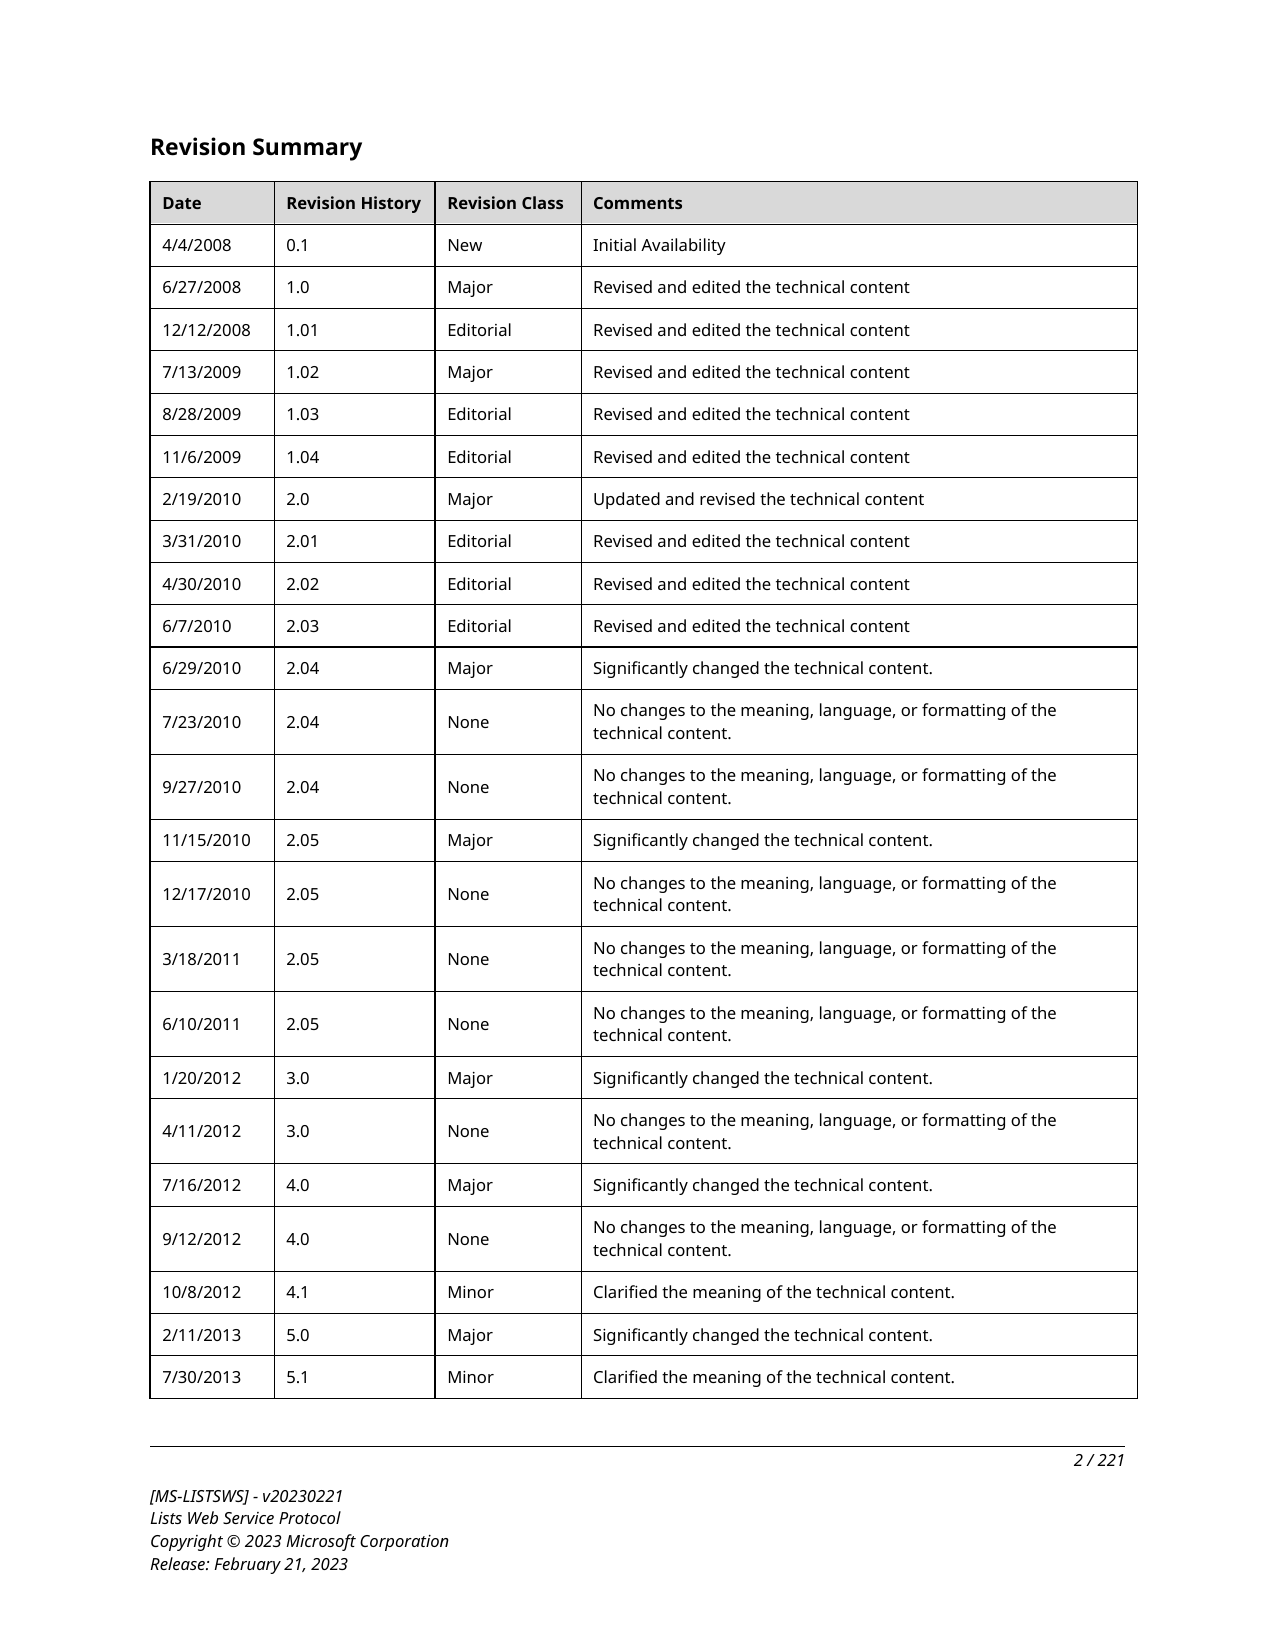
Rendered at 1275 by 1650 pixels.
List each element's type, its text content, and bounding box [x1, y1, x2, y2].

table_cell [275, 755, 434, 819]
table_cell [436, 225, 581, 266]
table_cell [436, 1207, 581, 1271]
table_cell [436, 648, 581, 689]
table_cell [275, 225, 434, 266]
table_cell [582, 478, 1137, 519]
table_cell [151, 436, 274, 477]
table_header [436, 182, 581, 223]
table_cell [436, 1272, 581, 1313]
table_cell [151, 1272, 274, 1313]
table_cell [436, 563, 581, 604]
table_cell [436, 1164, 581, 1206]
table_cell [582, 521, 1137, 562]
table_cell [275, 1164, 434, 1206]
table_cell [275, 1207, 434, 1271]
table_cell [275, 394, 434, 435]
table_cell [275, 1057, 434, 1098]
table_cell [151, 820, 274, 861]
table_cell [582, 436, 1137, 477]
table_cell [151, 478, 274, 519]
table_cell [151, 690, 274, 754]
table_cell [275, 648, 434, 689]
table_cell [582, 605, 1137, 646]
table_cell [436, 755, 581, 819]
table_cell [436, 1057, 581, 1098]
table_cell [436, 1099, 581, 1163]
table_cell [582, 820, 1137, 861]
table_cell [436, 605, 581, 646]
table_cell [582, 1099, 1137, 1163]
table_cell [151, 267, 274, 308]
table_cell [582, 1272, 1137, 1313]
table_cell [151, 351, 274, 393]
text Revision Summary [150, 131, 1125, 162]
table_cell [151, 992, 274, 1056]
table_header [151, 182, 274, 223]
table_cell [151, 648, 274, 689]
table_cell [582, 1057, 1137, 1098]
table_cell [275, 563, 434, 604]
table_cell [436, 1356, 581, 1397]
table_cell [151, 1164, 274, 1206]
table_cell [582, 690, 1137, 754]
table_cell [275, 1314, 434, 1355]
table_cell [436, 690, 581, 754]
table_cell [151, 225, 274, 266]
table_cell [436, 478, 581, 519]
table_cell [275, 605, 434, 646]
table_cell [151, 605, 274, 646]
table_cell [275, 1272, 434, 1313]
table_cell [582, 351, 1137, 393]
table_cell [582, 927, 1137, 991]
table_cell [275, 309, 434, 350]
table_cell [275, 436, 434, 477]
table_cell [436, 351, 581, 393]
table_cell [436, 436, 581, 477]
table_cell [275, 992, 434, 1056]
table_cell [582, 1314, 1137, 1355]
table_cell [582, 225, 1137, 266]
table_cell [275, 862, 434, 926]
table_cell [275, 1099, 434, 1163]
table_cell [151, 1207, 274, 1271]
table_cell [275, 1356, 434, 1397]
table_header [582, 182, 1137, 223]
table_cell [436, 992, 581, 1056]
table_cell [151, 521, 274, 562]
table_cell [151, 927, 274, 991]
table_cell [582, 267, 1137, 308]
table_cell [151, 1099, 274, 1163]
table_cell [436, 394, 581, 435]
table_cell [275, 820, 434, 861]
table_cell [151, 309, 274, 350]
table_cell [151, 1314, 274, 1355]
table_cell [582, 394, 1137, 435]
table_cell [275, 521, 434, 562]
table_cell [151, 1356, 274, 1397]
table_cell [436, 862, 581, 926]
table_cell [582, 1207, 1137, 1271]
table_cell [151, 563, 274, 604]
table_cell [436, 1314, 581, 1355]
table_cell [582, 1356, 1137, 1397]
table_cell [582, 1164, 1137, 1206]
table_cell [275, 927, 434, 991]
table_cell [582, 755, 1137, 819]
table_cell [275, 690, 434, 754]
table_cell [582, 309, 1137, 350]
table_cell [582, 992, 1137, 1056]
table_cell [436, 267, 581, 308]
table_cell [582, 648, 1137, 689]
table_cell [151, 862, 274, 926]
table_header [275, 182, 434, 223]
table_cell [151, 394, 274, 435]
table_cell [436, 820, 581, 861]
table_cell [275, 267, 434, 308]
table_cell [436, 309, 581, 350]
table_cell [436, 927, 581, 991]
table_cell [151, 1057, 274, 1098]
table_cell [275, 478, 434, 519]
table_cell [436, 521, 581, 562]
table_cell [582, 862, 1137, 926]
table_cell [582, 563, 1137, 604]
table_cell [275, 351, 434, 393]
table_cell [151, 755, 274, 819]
